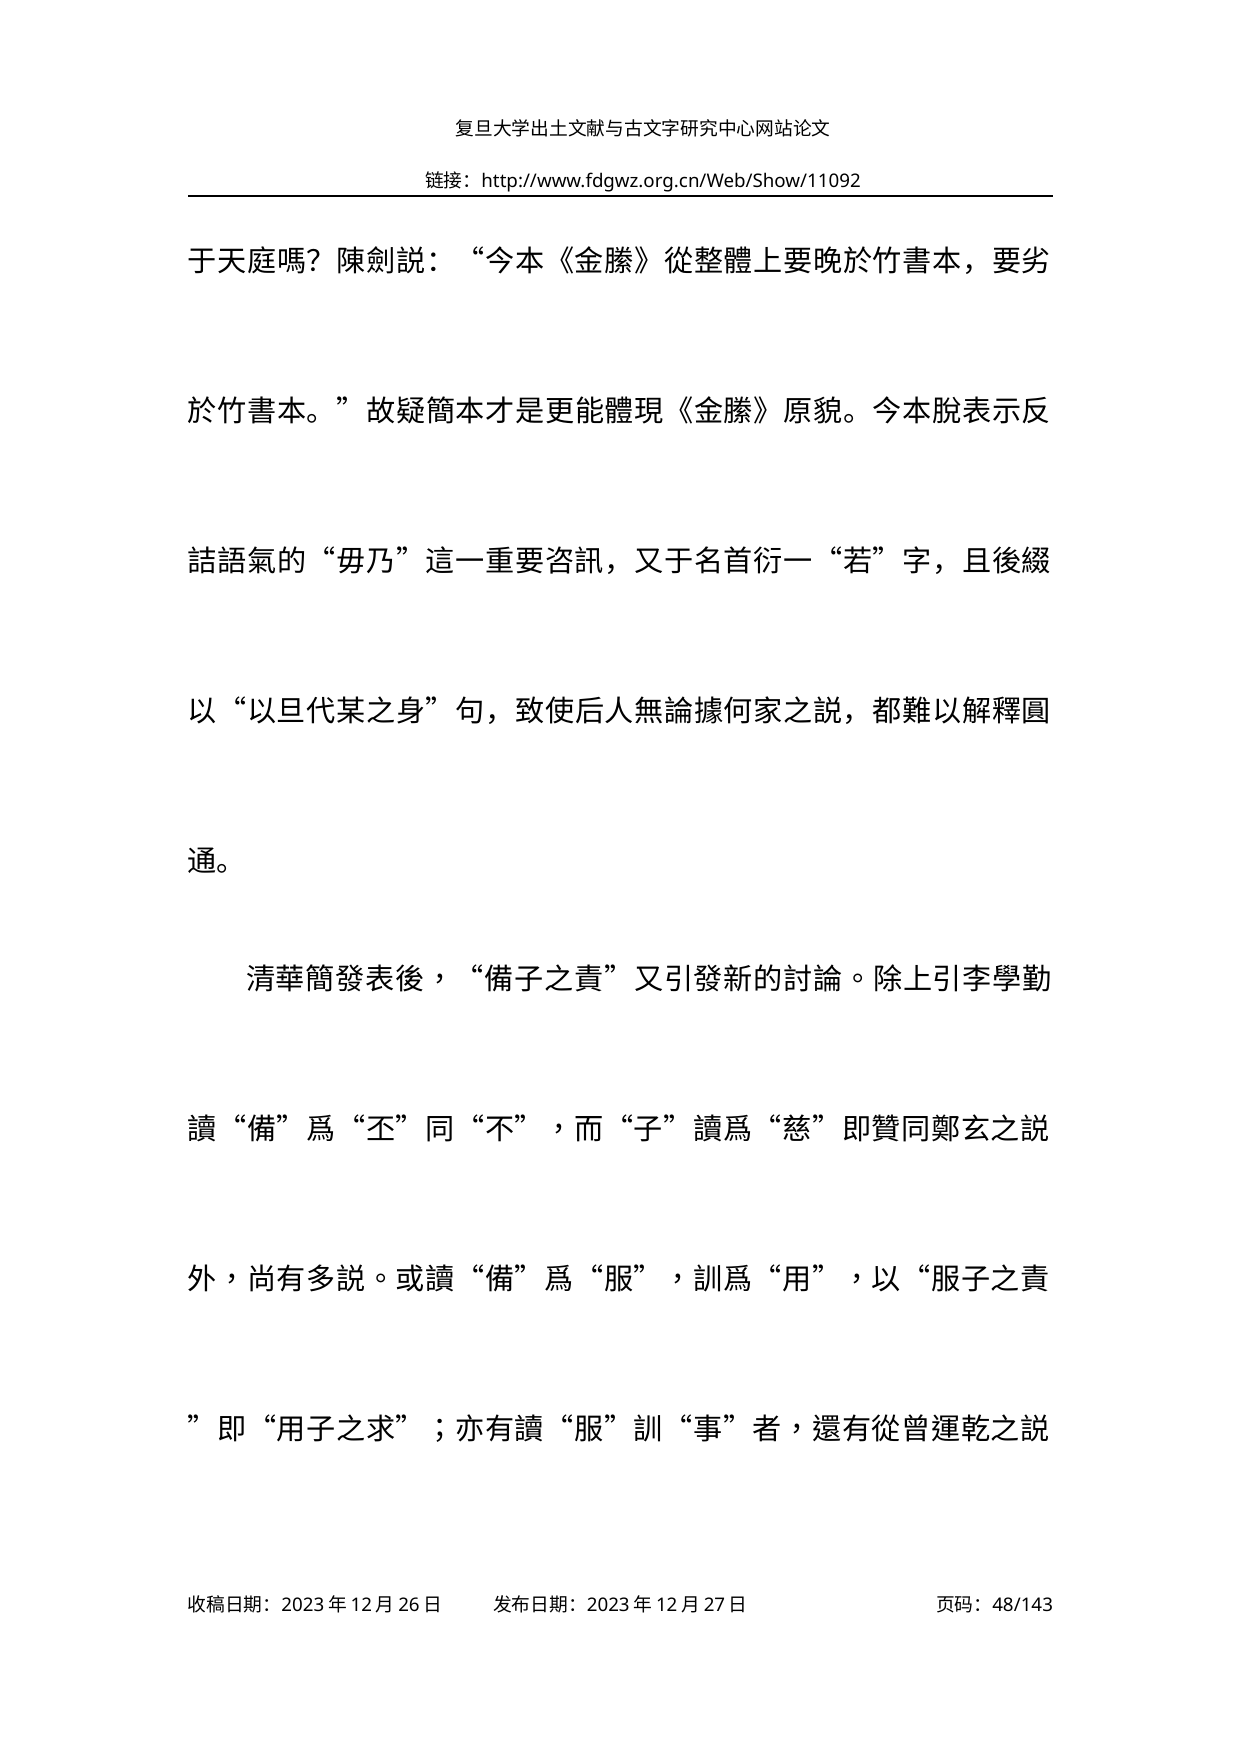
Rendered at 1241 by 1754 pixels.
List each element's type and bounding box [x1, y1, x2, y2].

text [187, 939, 1053, 1464]
text [187, 222, 1053, 897]
